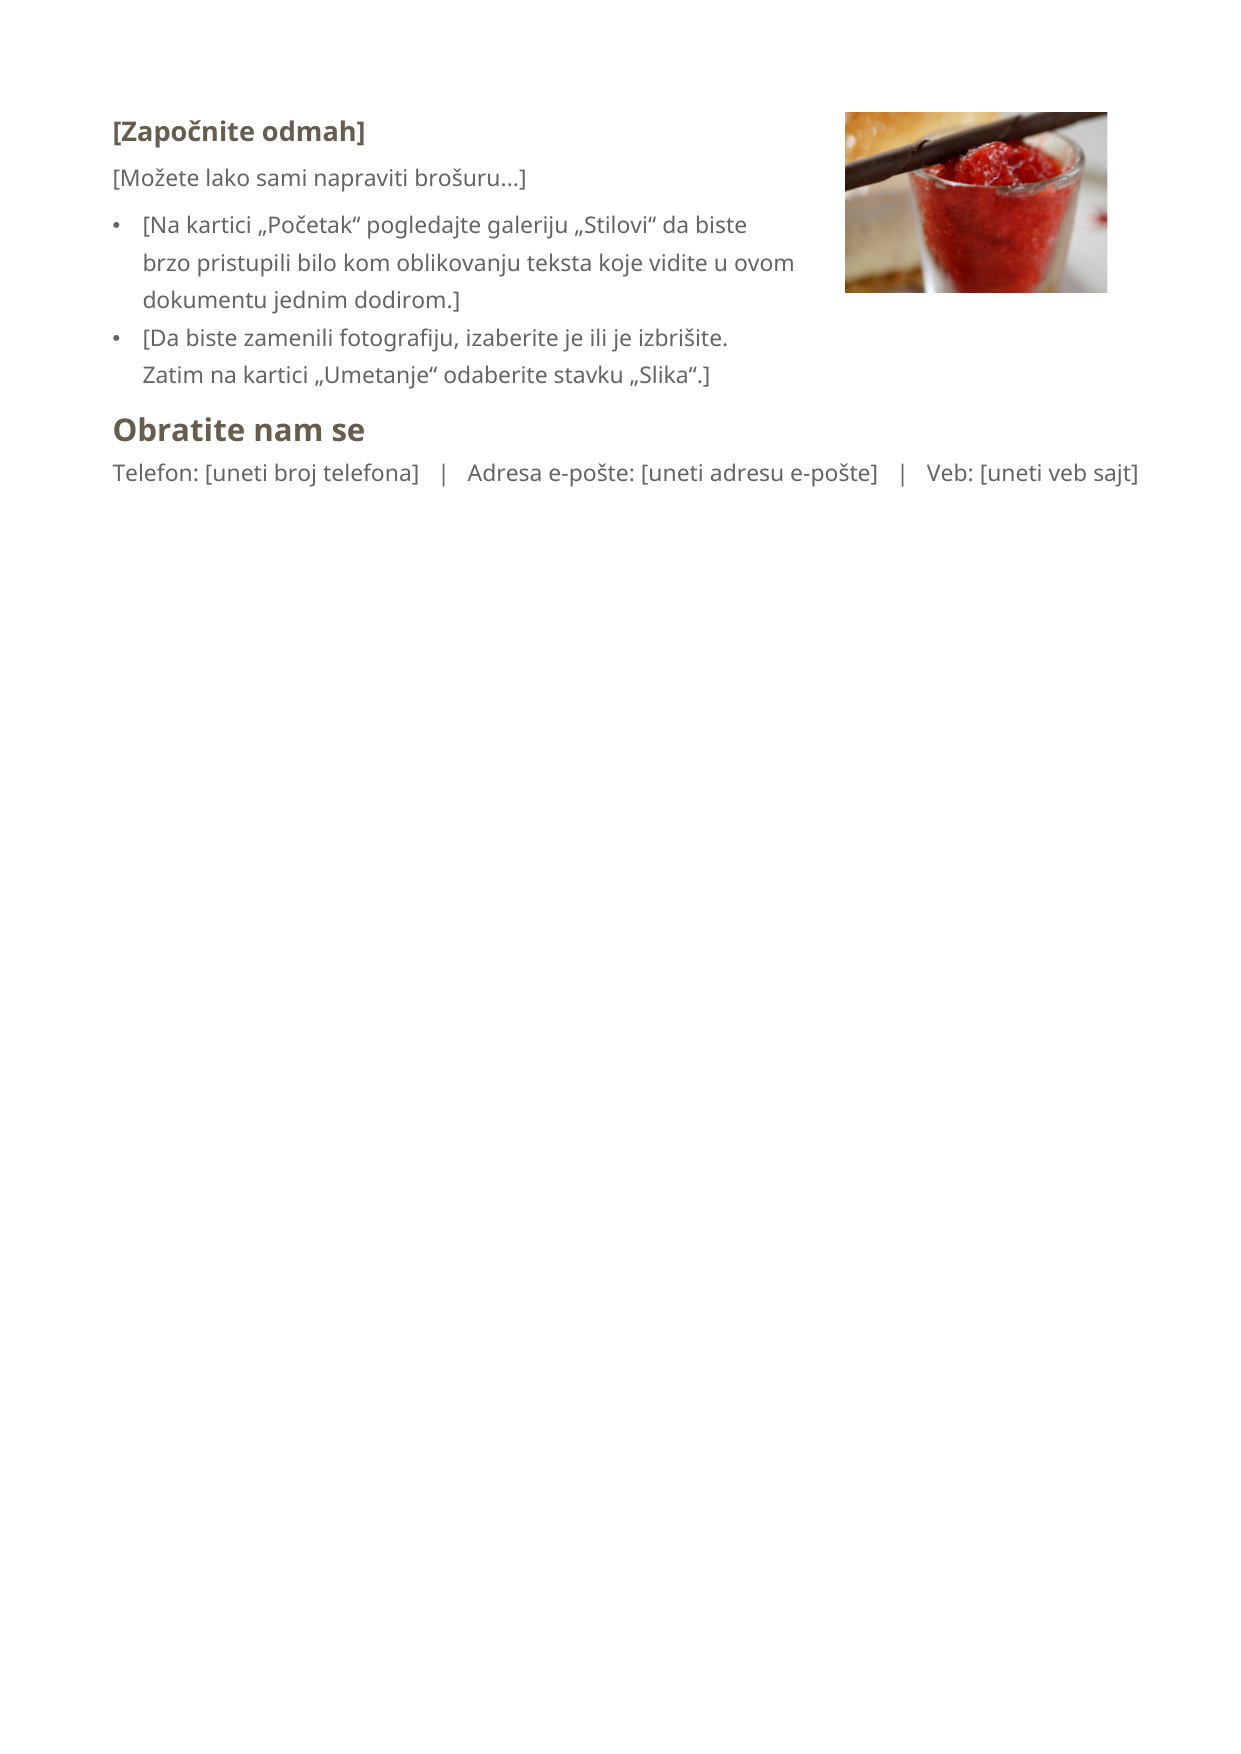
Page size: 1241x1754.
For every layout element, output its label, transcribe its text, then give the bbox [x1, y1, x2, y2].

text Telefon: [uneti broj telefona] | Adresa e-pošte: [uneti adresu e-pošte] | Veb: [uneti veb sajt] [112, 457, 1161, 488]
picture [845, 112, 1108, 293]
subtitle Obratite nam se [112, 408, 1128, 451]
table_header [Započnite odmah] [Možete lako sami napraviti brošuru...] [Na kartici „Početak“ pogledajte galeriju „Stilovi“ da biste brzo pristupili bilo kom oblikovanju teksta koje vidite u ovom dokumentu jednim dodirom.] [Da biste zamenili fotografiju, izaberite je ili je izbrišite. Zatim na kartici „Umetanje“ odaberite stavku „Slika“.] [112, 112, 845, 396]
table_header [845, 112, 1128, 396]
